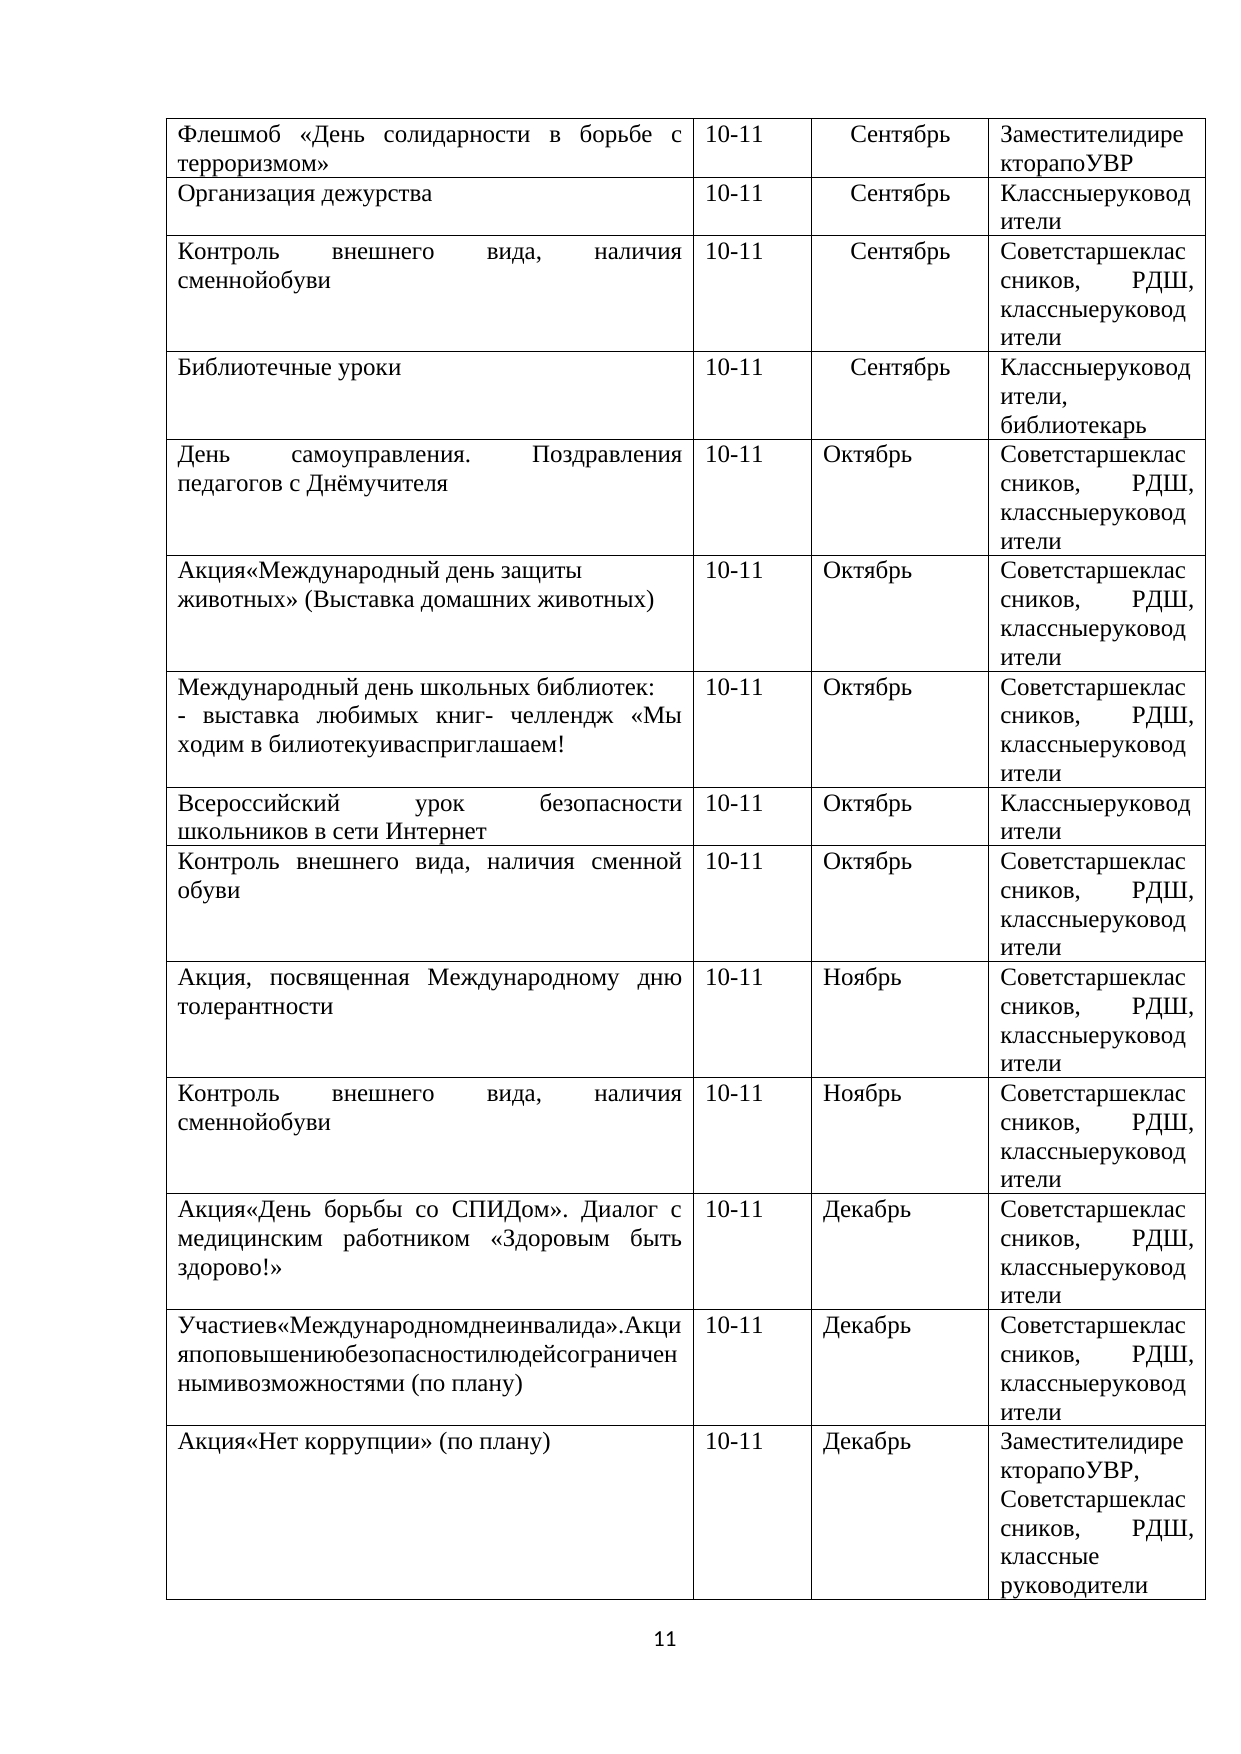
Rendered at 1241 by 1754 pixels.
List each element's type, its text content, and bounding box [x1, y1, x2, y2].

table_cell Советстаршеклассников, РДШ, классныеруководители [989, 962, 1205, 1077]
table_cell Советстаршеклассников, РДШ, классныеруководители [989, 236, 1205, 351]
table_cell Сентябрь [812, 236, 988, 351]
table_cell 10-11 [694, 1310, 811, 1425]
table_cell Сентябрь [812, 178, 988, 235]
table_cell Контроль внешнего вида, наличия сменнойобуви [167, 1078, 693, 1193]
table_cell 10-11 [694, 1426, 811, 1599]
table_cell Декабрь [812, 1194, 988, 1309]
table_cell Организация дежурства [167, 178, 693, 235]
table_cell Октябрь [812, 846, 988, 961]
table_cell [989, 1310, 1205, 1425]
table_cell 10-11 [694, 846, 811, 961]
table_cell 10-11 [694, 788, 811, 845]
table_cell Библиотечные уроки [167, 352, 693, 438]
table_cell Советстаршеклассников, РДШ, классныеруководители [989, 1194, 1205, 1309]
table_cell 10-11 [694, 236, 811, 351]
table_cell Классныеруководители [989, 788, 1205, 845]
table_cell 10-11 [694, 178, 811, 235]
table_cell Декабрь [812, 1310, 988, 1425]
table_cell 10-11 [694, 962, 811, 1077]
table_cell Сентябрь [812, 352, 988, 438]
table_cell Акция«Нет коррупции» (по плану) [167, 1426, 693, 1599]
table_cell День самоуправления. Поздравления педагогов с Днёмучителя [167, 440, 693, 554]
table_cell Ноябрь [812, 1078, 988, 1193]
table_cell 10-11 [694, 440, 811, 554]
table_cell 10-11 [694, 556, 811, 671]
table_cell Советстаршеклассников, РДШ, классныеруководители [989, 1078, 1205, 1193]
table_cell ЗаместителидиректорапоУВР, Советстаршеклассников, РДШ, классные руководители [989, 1426, 1205, 1599]
table_cell Классныеруководители [989, 178, 1205, 235]
table_cell 10-11 [694, 1194, 811, 1309]
table_cell Контроль внешнего вида, наличия сменной обуви [167, 846, 693, 961]
table_cell 10-11 [694, 119, 811, 177]
table_cell Советстаршеклассников, РДШ, классныеруководители [989, 672, 1205, 787]
table_cell Международный день школьных библиотек: - выставка любимых книг- челлендж «Мы ходим в билиотекуивасприглашаем! [167, 672, 693, 787]
table_cell Декабрь [812, 1426, 988, 1599]
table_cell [989, 119, 1205, 177]
table_cell Всероссийский урок безопасности школьников в сети Интернет [167, 788, 693, 845]
table_cell Советстаршеклассников, РДШ, классныеруководители [989, 556, 1205, 671]
table_cell Участиев«Международномднеинвалида».Акцияпоповышениюбезопасностилюдейсограниченнымивозможностями (по плану) [167, 1310, 693, 1425]
table_cell Октябрь [812, 440, 988, 554]
table_cell 10-11 [694, 672, 811, 787]
table_cell Акция«День борьбы со СПИДом». Диалог с медицинским работником «Здоровым быть здорово!» [167, 1194, 693, 1309]
table_cell 10-11 [694, 352, 811, 438]
table_cell Контроль внешнего вида, наличия сменнойобуви [167, 236, 693, 351]
table_cell Флешмоб «День солидарности в борьбе с терроризмом» [167, 119, 693, 177]
table_cell Ноябрь [812, 962, 988, 1077]
table_cell Сентябрь [812, 119, 988, 177]
table_cell 10-11 [694, 1078, 811, 1193]
table_cell Классныеруководители, библиотекарь [989, 352, 1205, 438]
table_cell Октябрь [812, 788, 988, 845]
table_cell Советстаршеклассников, РДШ, классныеруководители [989, 440, 1205, 554]
table_cell Советстаршеклассников, РДШ, классныеруководители [989, 846, 1205, 961]
table_cell Акция«Международный день защиты животных» (Выставка домашних животных) [167, 556, 693, 671]
table_cell Октябрь [812, 672, 988, 787]
table_cell Октябрь [812, 556, 988, 671]
table_cell Акция, посвященная Международному дню толерантности [167, 962, 693, 1077]
